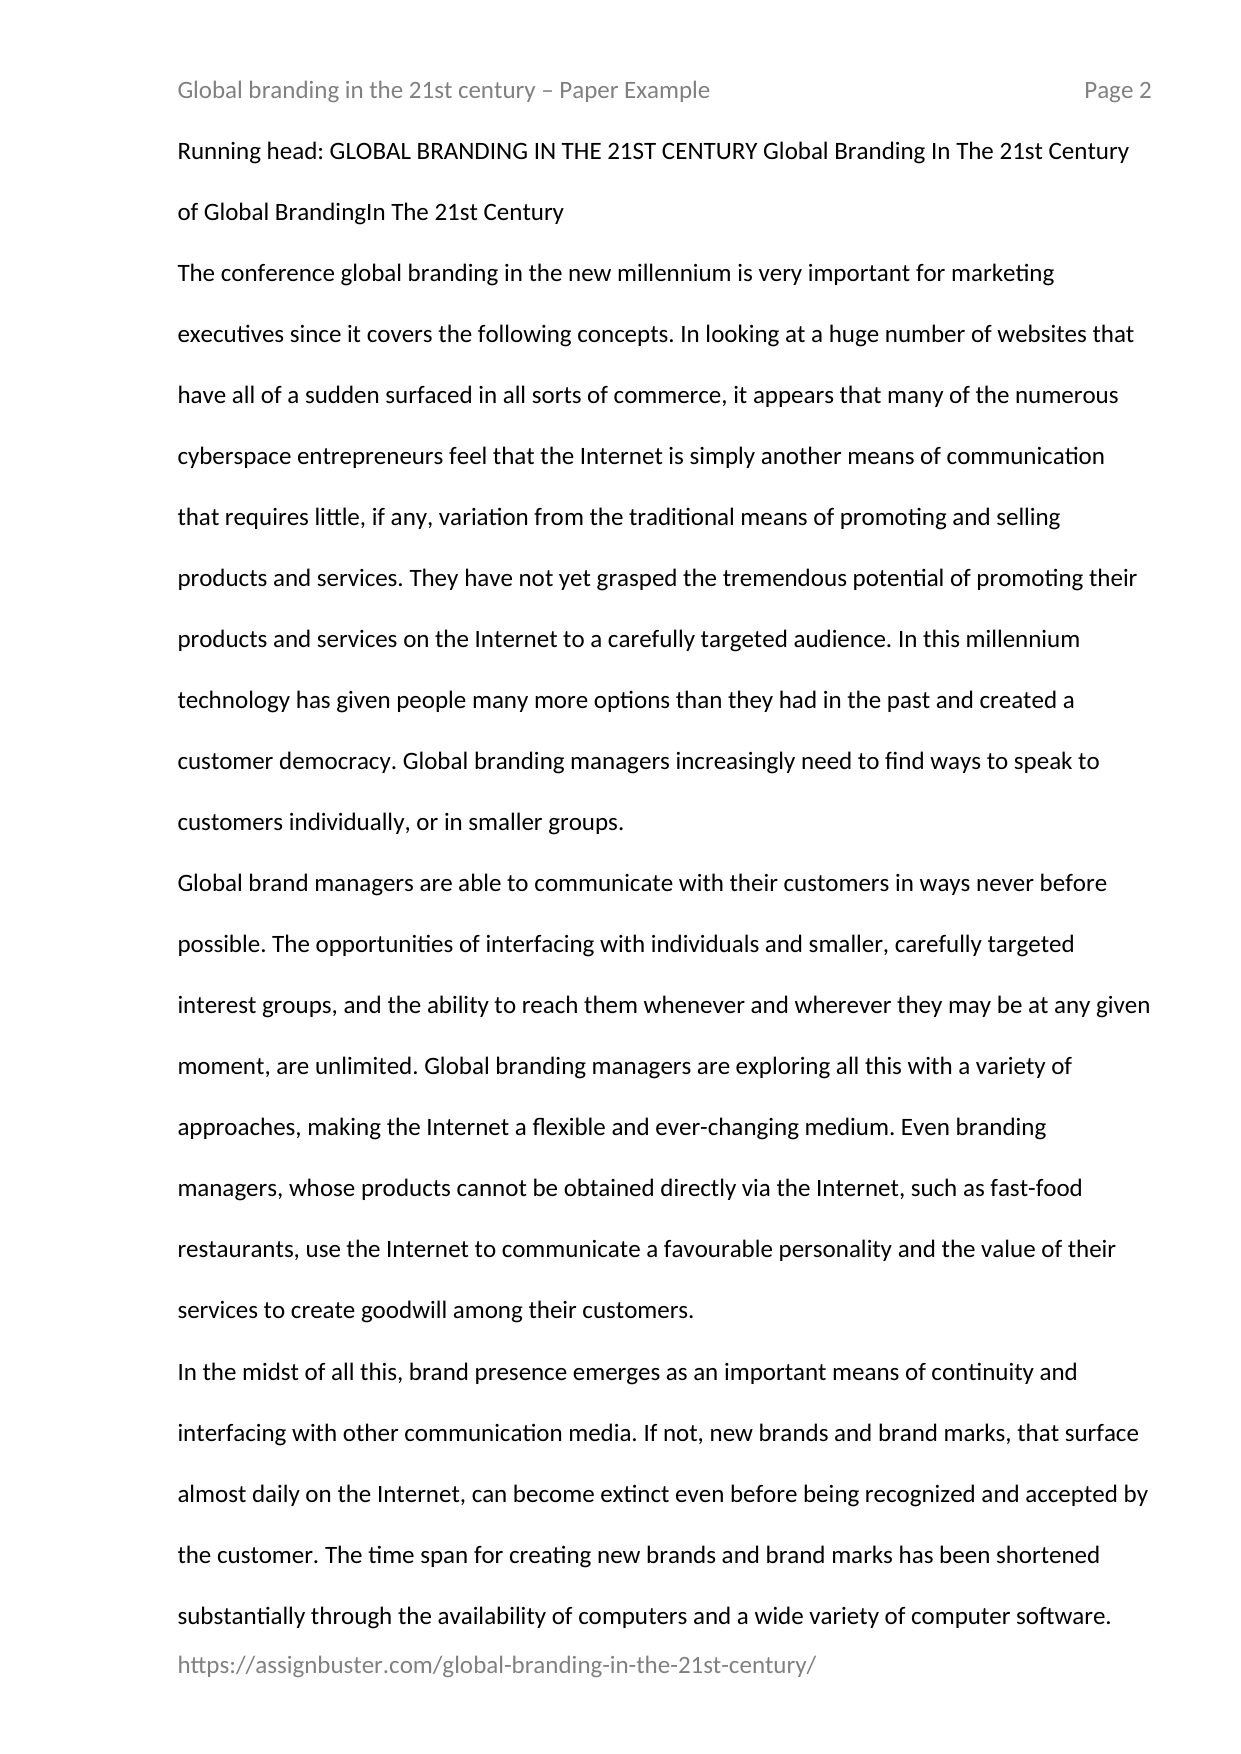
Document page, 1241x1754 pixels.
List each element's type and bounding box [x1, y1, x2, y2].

text [177, 135, 1152, 1630]
